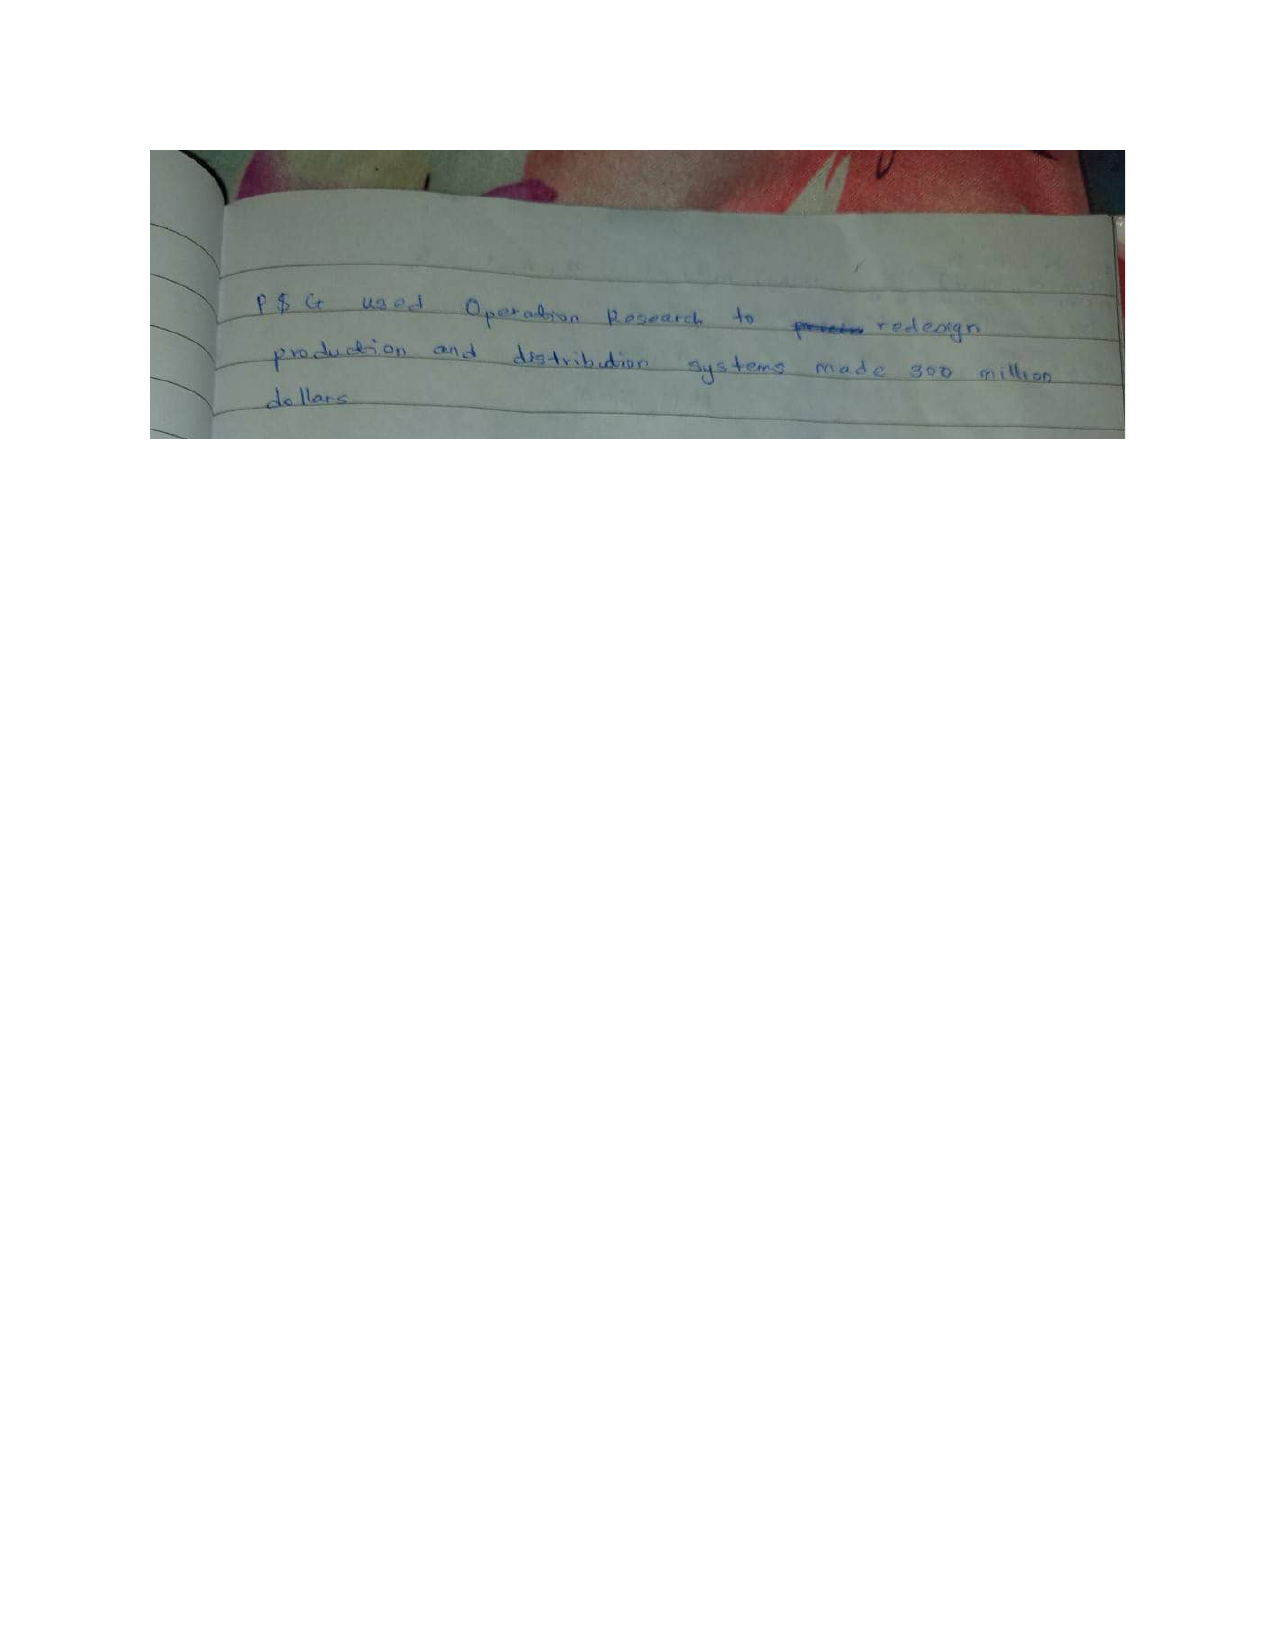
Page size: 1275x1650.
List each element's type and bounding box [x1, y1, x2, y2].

picture [150, 150, 1125, 439]
